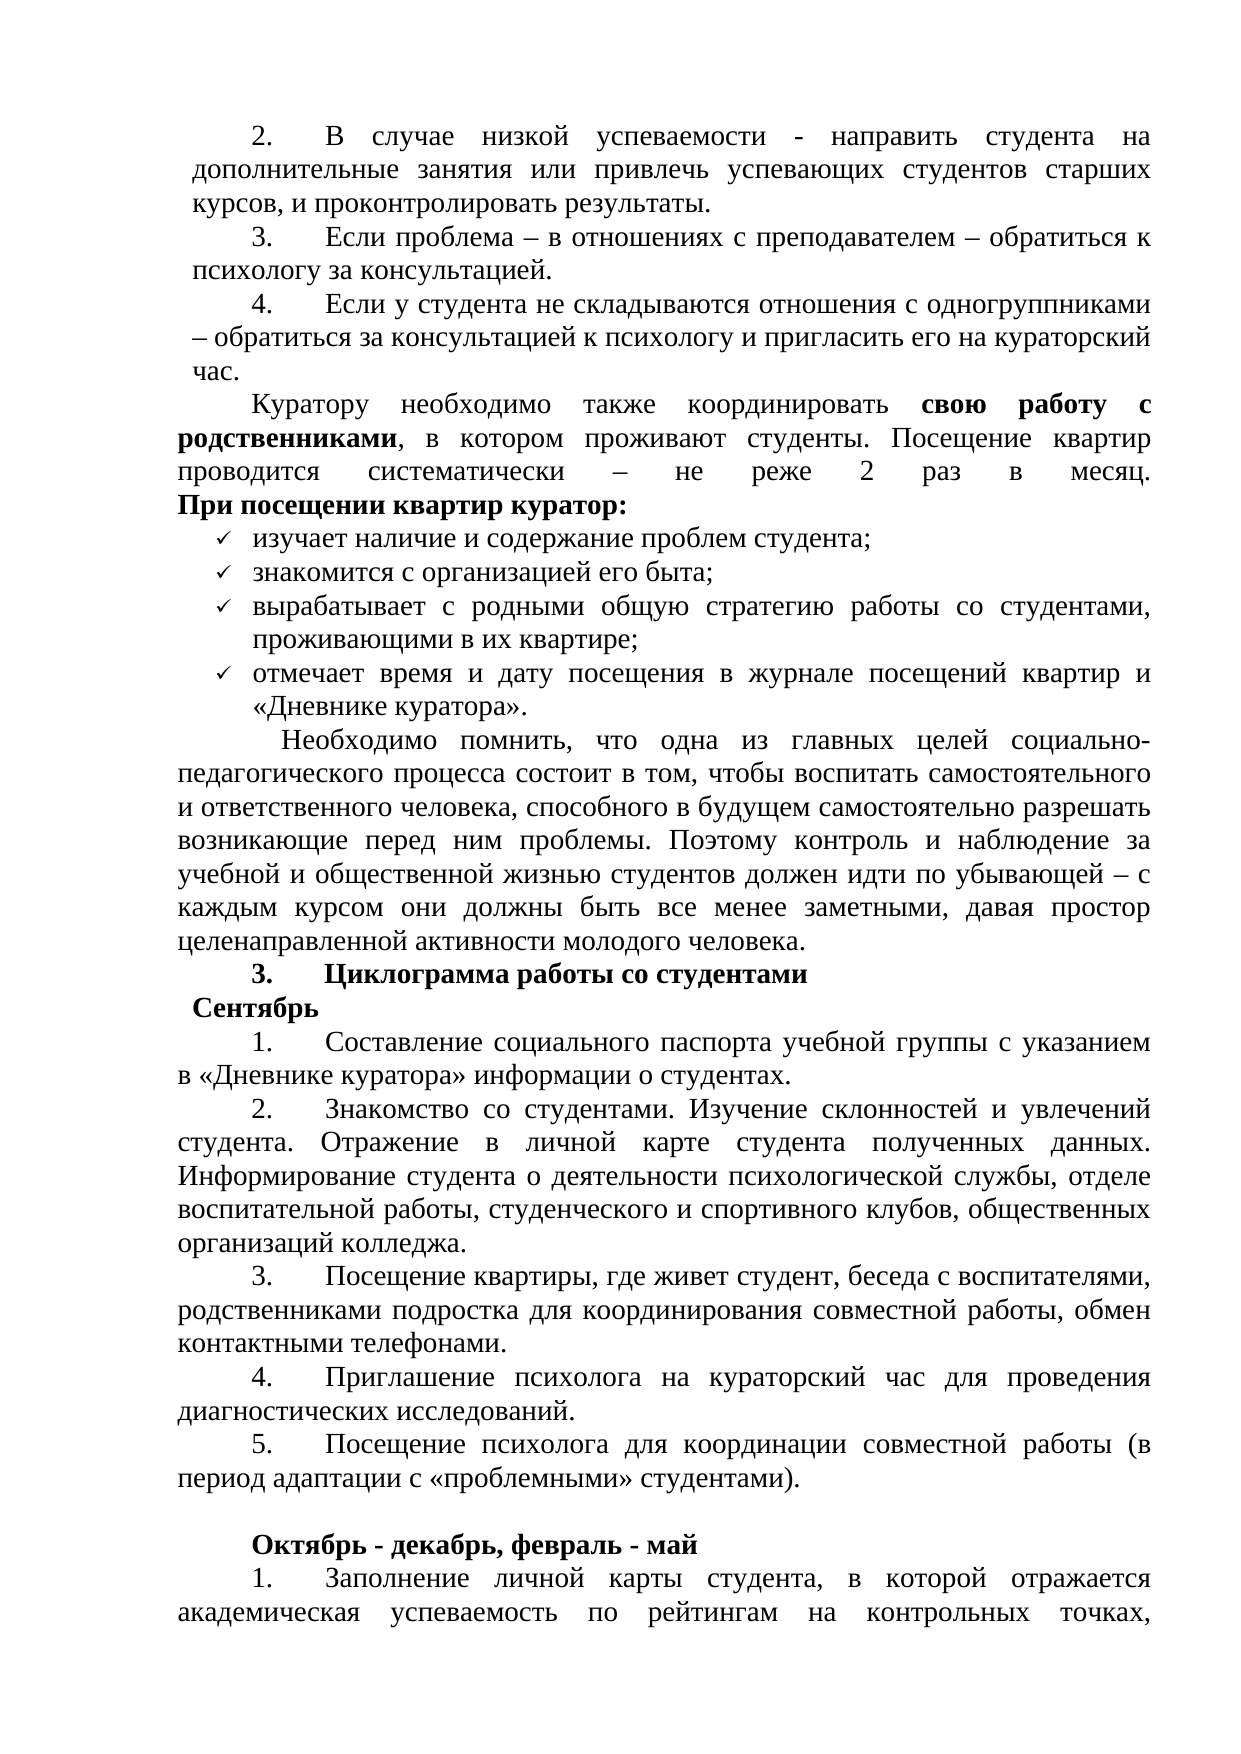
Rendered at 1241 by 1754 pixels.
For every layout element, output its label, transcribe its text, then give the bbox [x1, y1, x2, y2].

list Посещение квартиры, где живет студент, беседа с воспитателями, родственниками подростка для координирования совместной работы, обмен контактными телефонами. [177, 1258, 1152, 1359]
list Посещение психолога для координации совместной работы (в период адаптации с «проблемными» студентами). [177, 1426, 1152, 1493]
list Составление социального паспорта учебной группы с указанием в «Дневнике куратора» информации о студентах. [177, 1024, 1152, 1091]
list Приглашение психолога на кураторский час для проведения диагностических исследований. [177, 1359, 1152, 1426]
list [177, 1560, 1152, 1627]
list Если проблема – в отношениях с преподавателем – обратиться к психологу за консультацией. [192, 219, 1152, 286]
text Куратору необходимо также координировать свою работу с родственниками, в котором проживают студенты. Посещение квартир проводится систематически – не реже 2 раз в месяц. При посещении квартир куратор: [177, 386, 1152, 521]
list Если у студента не складываются отношения с одногруппниками – обратиться за консультацией к психологу и пригласить его на кураторский час. [192, 286, 1152, 386]
text 3. Циклограмма работы со студентами Сентябрь [177, 957, 1152, 1024]
list знакомится с организацией его быта; [215, 554, 1152, 588]
list Знакомство со студентами. Изучение склонностей и увлечений студента. Отражение в личной карте студента полученных данных. Информирование студента о деятельности психологической службы, отделе воспитательной работы, студенческого и спортивного клубов, общественных организаций колледжа. [177, 1091, 1152, 1258]
list изучает наличие и содержание проблем студента; [215, 521, 1152, 554]
text Октябрь - декабрь, февраль - май [177, 1527, 1152, 1560]
text Необходимо помнить, что одна из главных целей социально-педагогического процесса состоит в том, чтобы воспитать самостоятельного и ответственного человека, способного в будущем самостоятельно разрешать возникающие перед ним проблемы. Поэтому контроль и наблюдение за учебной и общественной жизнью студентов должен идти по убывающей – с каждым курсом они должны быть все менее заметными, давая простор целенаправленной активности молодого человека. [177, 722, 1152, 957]
list В случае низкой успеваемости - направить студента на дополнительные занятия или привлечь успевающих студентов старших курсов, и проконтролировать результаты. [192, 118, 1152, 219]
list вырабатывает с родными общую стратегию работы со студентами, проживающими в их квартире; [215, 588, 1152, 655]
list отмечает время и дату посещения в журнале посещений квартир и «Дневнике куратора». [215, 655, 1152, 722]
